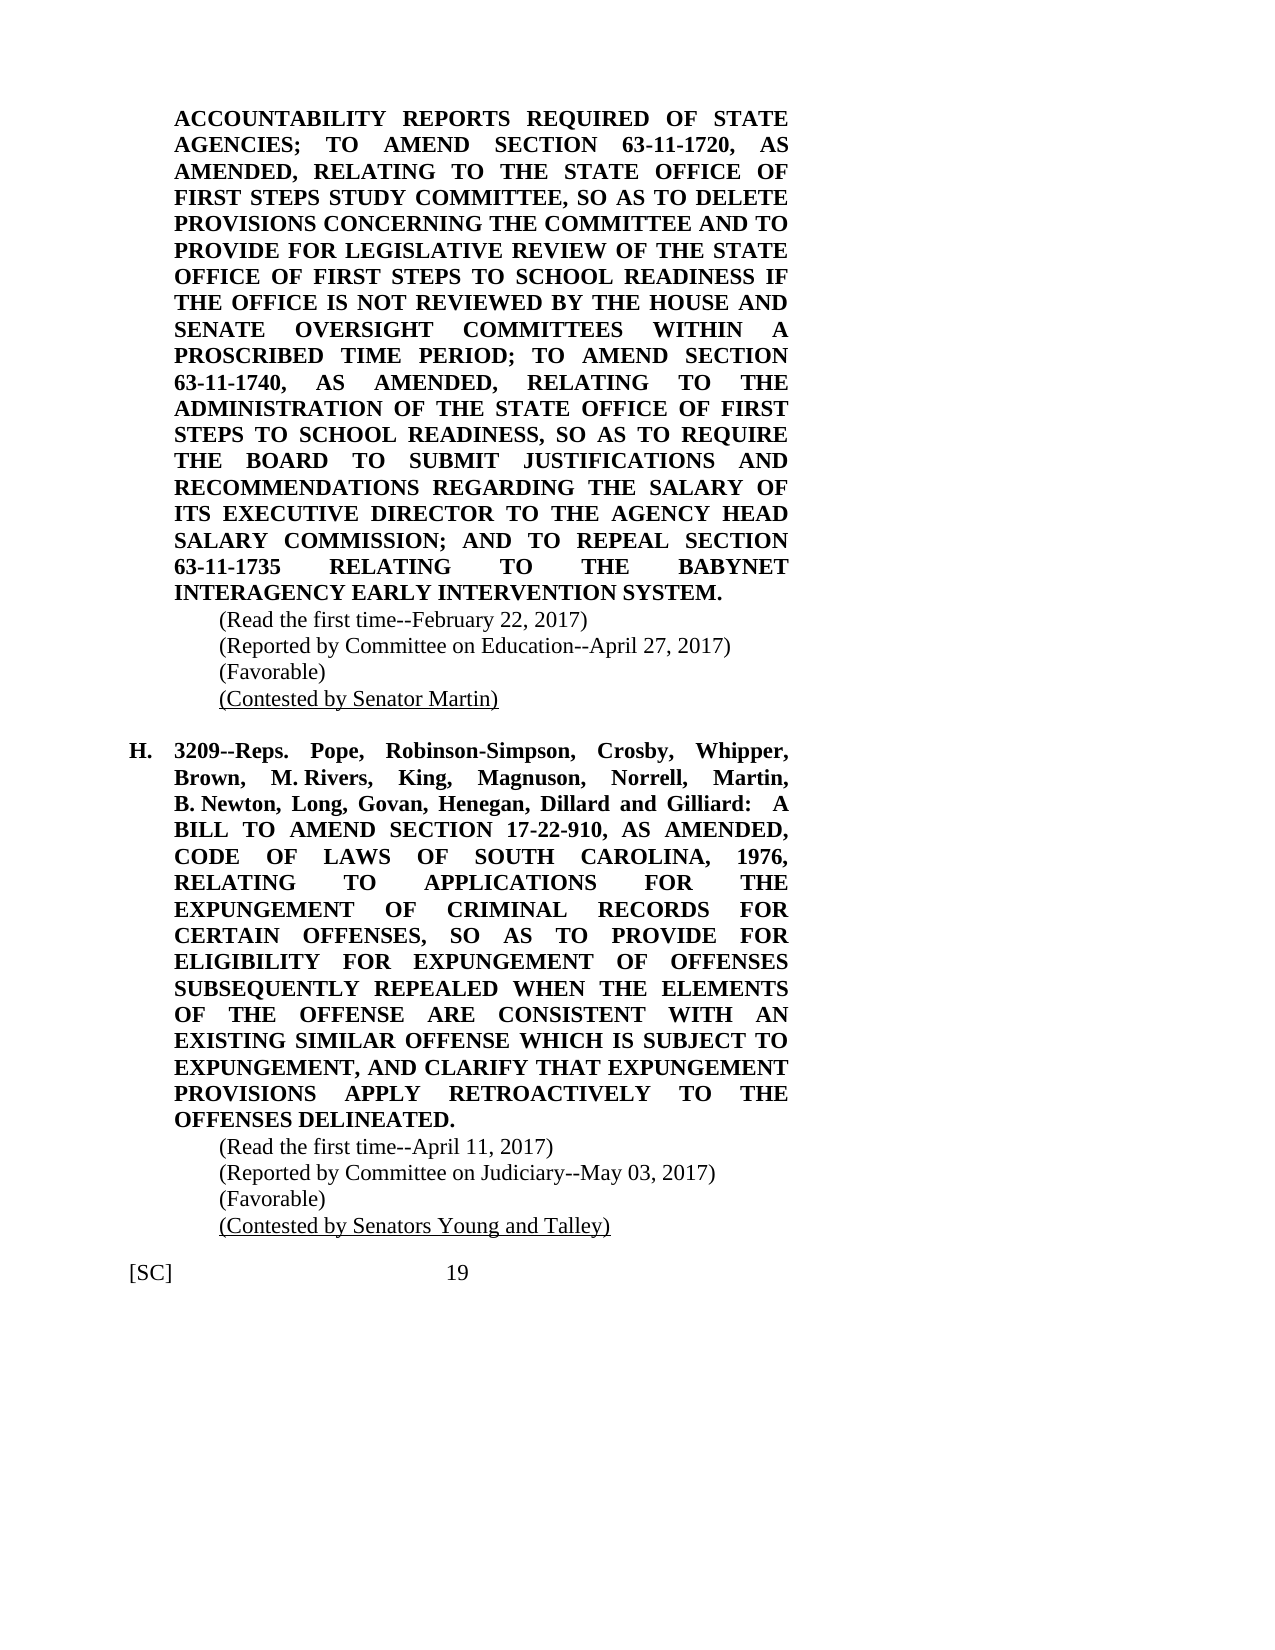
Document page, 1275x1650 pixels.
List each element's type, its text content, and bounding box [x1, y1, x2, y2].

text (Reported by Committee on Judiciary--May 03, 2017) [219, 1159, 789, 1186]
text (Favorable) [219, 1186, 789, 1212]
text (Read the first time--April 11, 2017) [219, 1133, 789, 1159]
title H. 3209--Reps. Pope, Robinson-Simpson, Crosby, Whipper, Brown, M. Rivers, King, Magnuson, Norrell, Martin, B. Newton, Long, Govan, Henegan, Dillard and Gilliard: A BILL TO AMEND SECTION 17-22-910, AS AMENDED, CODE OF LAWS OF SOUTH CAROLINA, 1976, RELATING TO APPLICATIONS FOR THE EXPUNGEMENT OF CRIMINAL RECORDS FOR CERTAIN OFFENSES, SO AS TO PROVIDE FOR ELIGIBILITY FOR EXPUNGEMENT OF OFFENSES SUBSEQUENTLY REPEALED WHEN THE ELEMENTS OF THE OFFENSE ARE CONSISTENT WITH AN EXISTING SIMILAR OFFENSE WHICH IS SUBJECT TO EXPUNGEMENT, AND CLARIFY THAT EXPUNGEMENT PROVISIONS APPLY RETROACTIVELY TO THE OFFENSES DELINEATED. [129, 737, 789, 1133]
text (Contested by Senators Young and Talley) [219, 1212, 789, 1238]
text (Favorable) [219, 658, 789, 685]
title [129, 105, 789, 606]
text (Reported by Committee on Education--April 27, 2017) [219, 632, 789, 658]
text (Read the first time--February 22, 2017) [219, 606, 789, 632]
text (Contested by Senator Martin) [219, 685, 789, 711]
